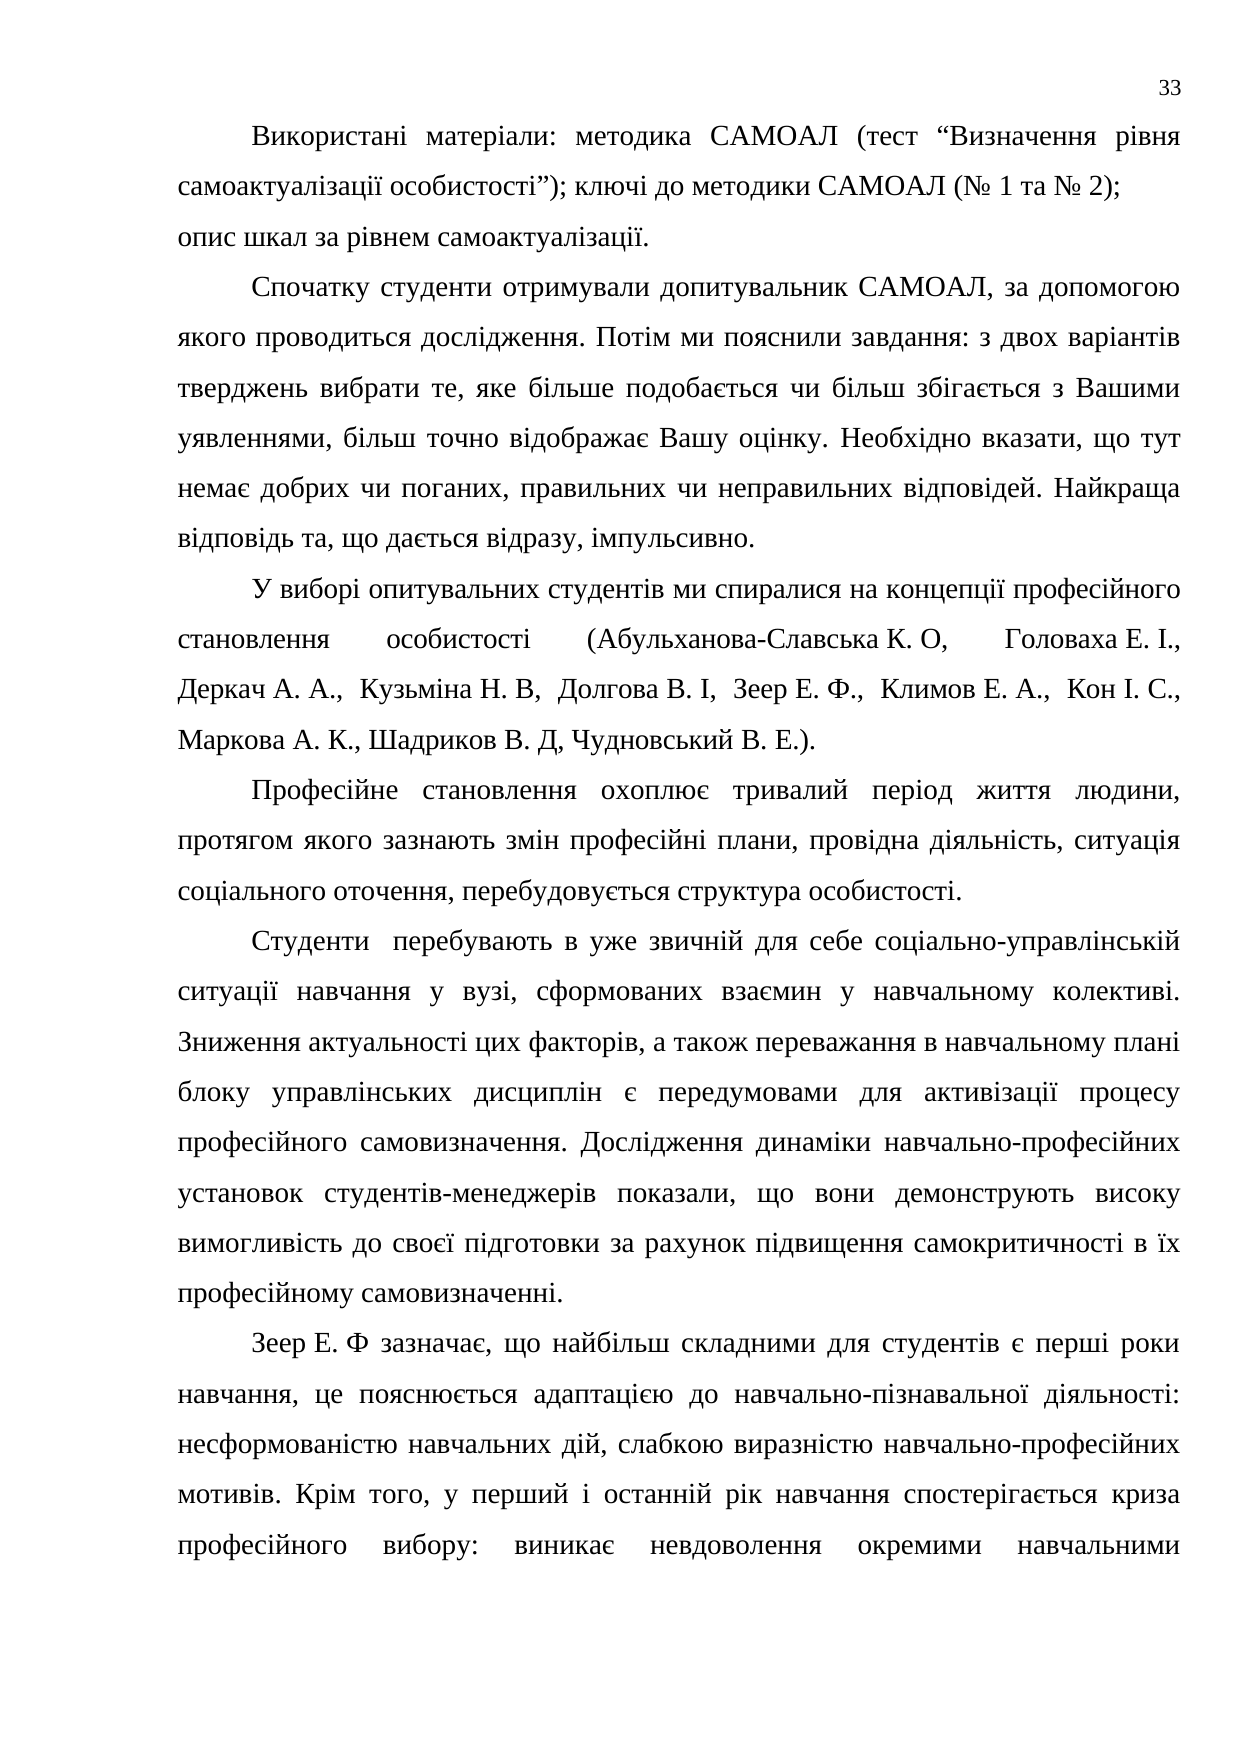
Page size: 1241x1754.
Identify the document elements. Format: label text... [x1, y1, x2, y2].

text Професійне становлення охоплює тривалий період життя людини, протягом якого зазнають змін професійні плани, провідна діяльність, ситуація соціального оточення, перебудовується структура особистості. [177, 772, 1181, 906]
text Студенти перебувають в уже звичній для себе соціально-управлінській ситуації навчання у вузі, сформованих взаємин у навчальному колективі. Зниження актуальності цих факторів, а також переважання в навчальному плані блоку управлінських дисциплін є передумовами для активізації процесу професійного самовизначення. Дослідження динаміки навчально-професійних установок студентів-менеджерів показали, що вони демонструють високу вимогливість до своєї підготовки за рахунок підвищення самокритичності в їх професійному самовизначенні. [177, 923, 1181, 1309]
text Використані матеріали: методика САМОАЛ (тест “Визначення рівня самоактуалізації особистості”); ключі до методики САМОАЛ (№ 1 та № 2); [177, 118, 1181, 202]
text Спочатку студенти отримували допитувальник САМОАЛ, за допомогою якого проводиться дослідження. Потім ми пояснили завдання: з двох варіантів тверджень вибрати те, яке більше подобається чи більш збігається з Вашими уявленнями, більш точно відображає Вашу оцінку. Необхідно вказати, що тут немає добрих чи поганих, правильних чи неправильних відповідей. Найкраща відповідь та, що дається відразу, імпульсивно. [177, 269, 1181, 554]
text У виборі опитувальних студентів ми спиралися на концепції професійного становлення особистості (Абульханова-Славська К. О, Головаха Е. І., Деркач А. А., Кузьміна Н. В, Долгова В. І, Зеер Е. Ф., Климов Е. А., Кон І. С., Маркова А. К., Шадриков В. Д, Чудновський В. Е.). [177, 571, 1181, 755]
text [177, 1326, 1181, 1560]
text опис шкал за рівнем самоактуалізації. [177, 219, 1181, 252]
